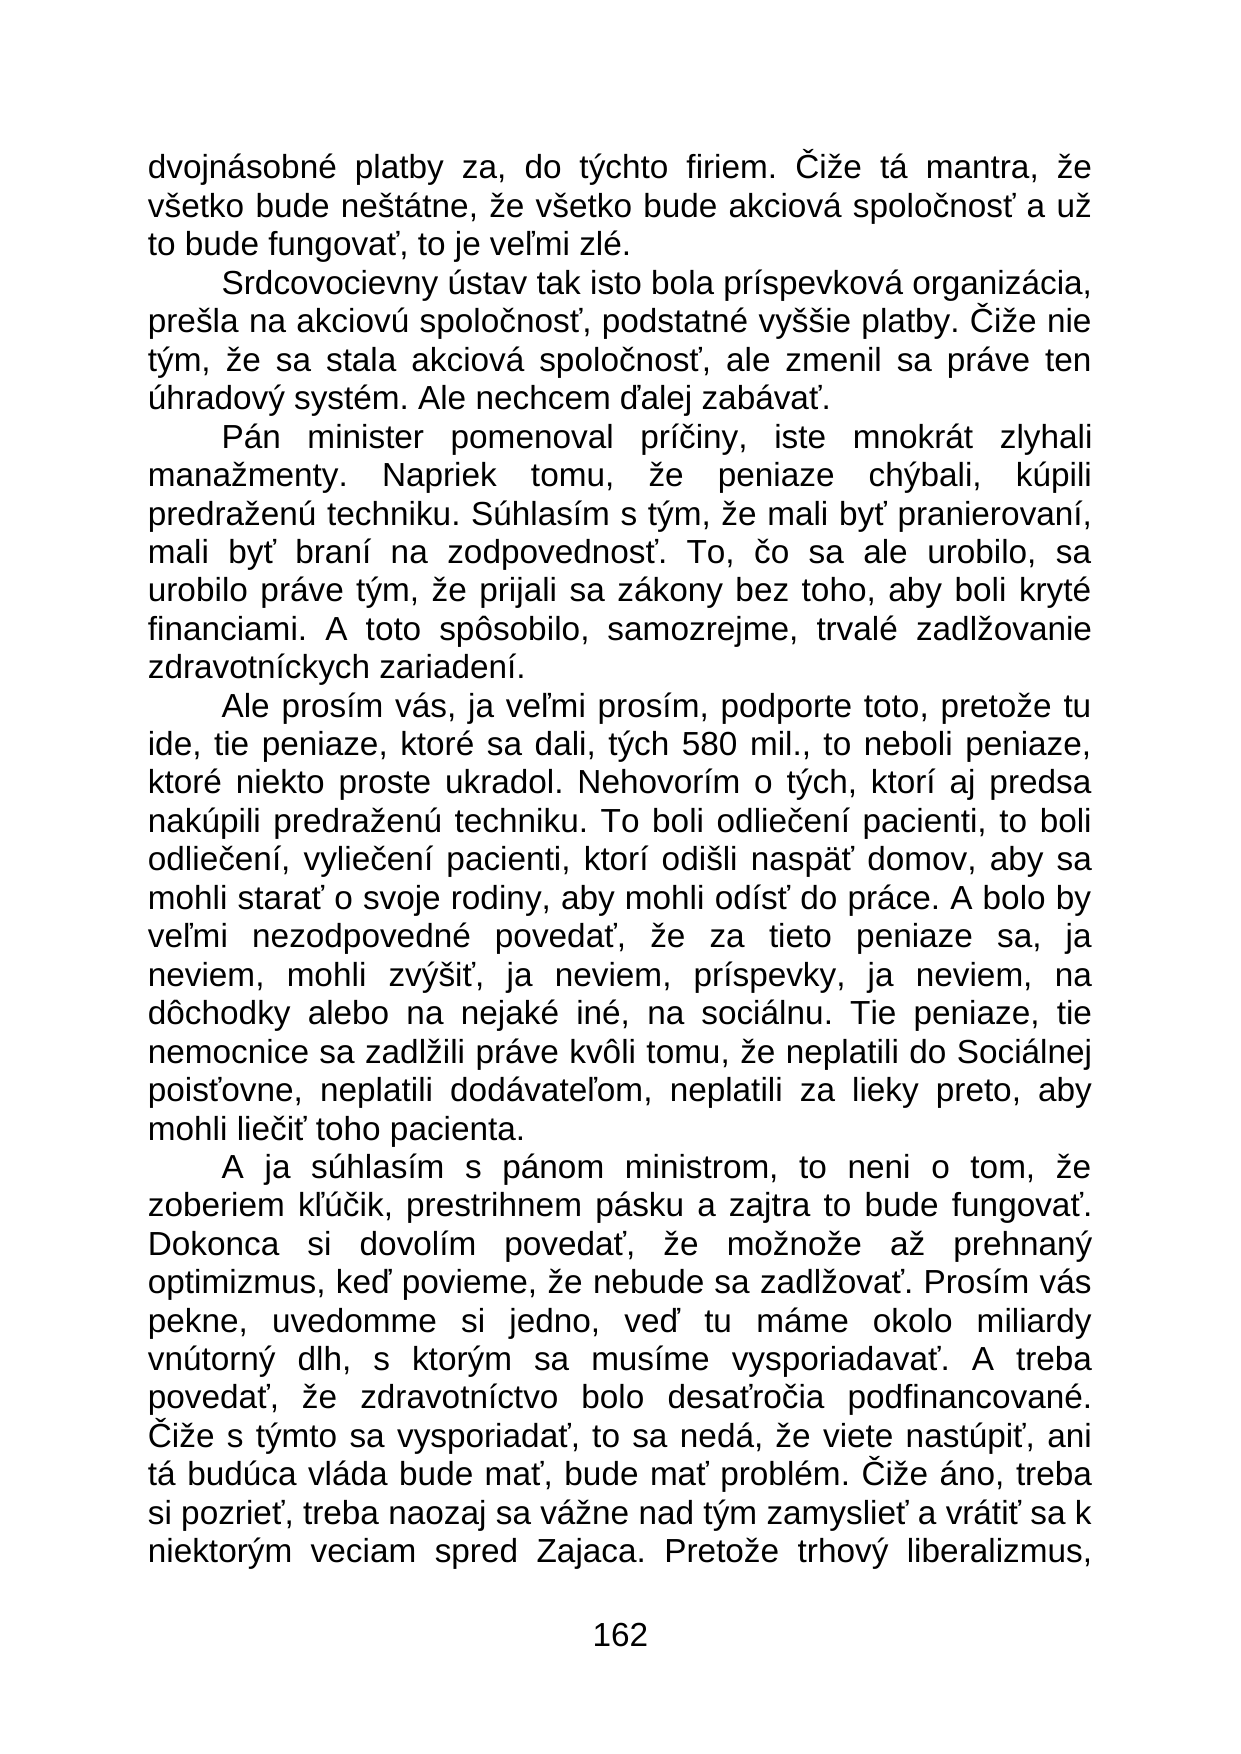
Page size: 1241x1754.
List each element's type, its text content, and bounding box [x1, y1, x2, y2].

text Pán minister pomenoval príčiny, iste mnokrát zlyhali manažmenty. Napriek tomu, že peniaze chýbali, kúpili predraženú techniku. Súhlasím s tým, že mali byť pranierovaní, mali byť braní na zodpovednosť. To, čo sa ale urobilo, sa urobilo práve tým, že prijali sa zákony bez toho, aby boli kryté financiami. A toto spôsobilo, samozrejme, trvalé zadlžovanie zdravotníckych zariadení. [148, 417, 1093, 686]
text Srdcovocievny ústav tak isto bola príspevková organizácia, prešla na akciovú spoločnosť, podstatné vyššie platby. Čiže nie tým, že sa stala akciová spoločnosť, ale zmenil sa práve ten úhradový systém. Ale nechcem ďalej zabávať. [148, 263, 1093, 417]
text Ale prosím vás, ja veľmi prosím, podporte toto, pretože tu ide, tie peniaze, ktoré sa dali, tých 580 mil., to neboli peniaze, ktoré niekto proste ukradol. Nehovorím o tých, ktorí aj predsa nakúpili predraženú techniku. To boli odliečení pacienti, to boli odliečení, vyliečení pacienti, ktorí odišli naspäť domov, aby sa mohli starať o svoje rodiny, aby mohli odísť do práce. A bolo by veľmi nezodpovedné povedať, že za tieto peniaze sa, ja neviem, mohli zvýšiť, ja neviem, príspevky, ja neviem, na dôchodky alebo na nejaké iné, na sociálnu. Tie peniaze, tie nemocnice sa zadlžili práve kvôli tomu, že neplatili do Sociálnej poisťovne, neplatili dodávateľom, neplatili za lieky preto, aby mohli liečiť toho pacienta. [148, 686, 1093, 1147]
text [148, 1147, 1093, 1570]
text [148, 148, 1093, 263]
